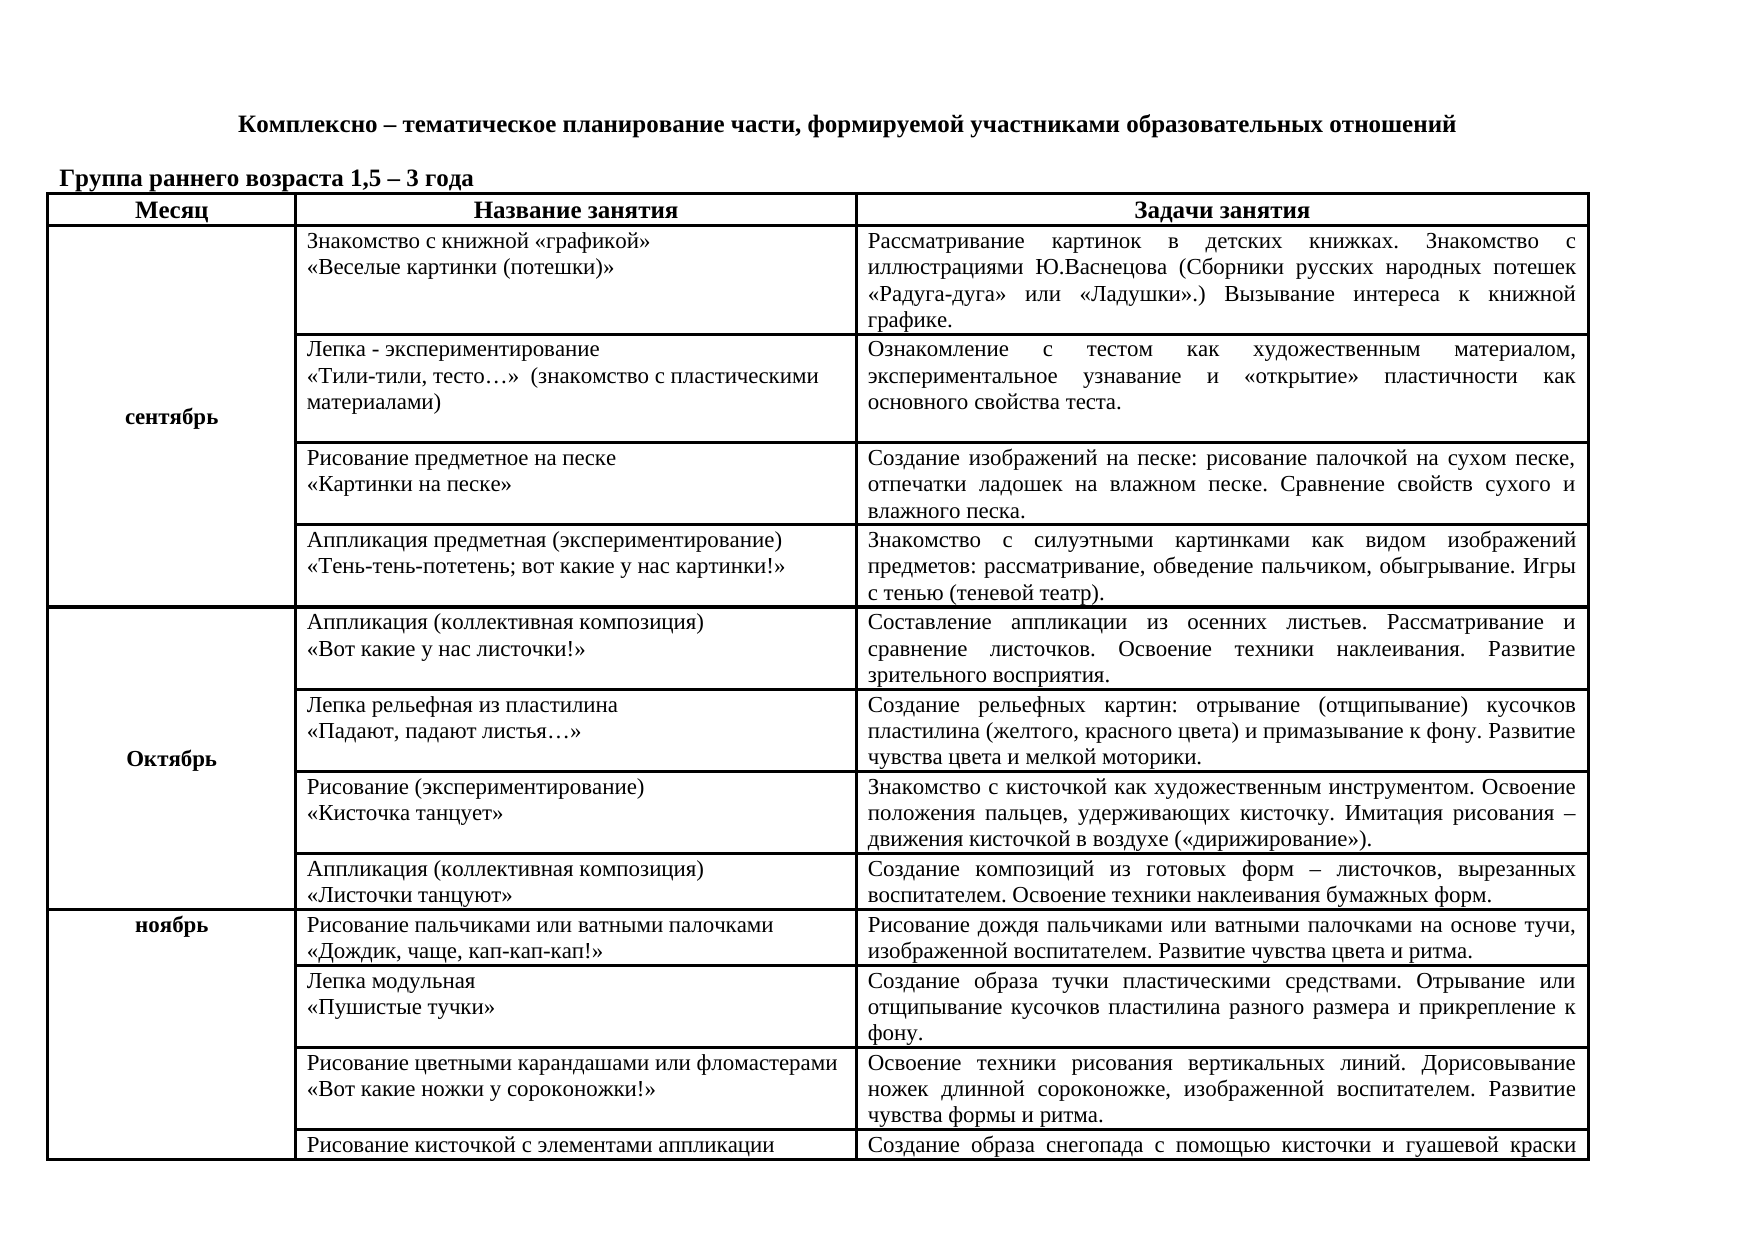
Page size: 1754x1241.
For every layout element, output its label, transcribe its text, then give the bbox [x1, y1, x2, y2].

table_cell Рисование цветными карандашами или фломастерами «Вот какие ножки у сороконожки!» [297, 1049, 855, 1128]
table_cell ноябрь [49, 911, 294, 1157]
table_cell Аппликация предметная (экспериментирование) «Тень-тень-потетень; вот какие у нас картинки!» [297, 526, 855, 605]
table_cell Знакомство с кисточкой как художественным инструментом. Освоение положения пальцев, удерживающих кисточку. Имитация рисования – движения кисточкой в воздухе («дирижирование»). [858, 773, 1587, 852]
table_cell Знакомство с книжной «графикой» «Веселые картинки (потешки)» [297, 227, 855, 332]
text Группа раннего возраста 1,5 – 3 года [59, 163, 1636, 192]
table_cell Ознакомление с тестом как художественным материалом, экспериментальное узнавание и «открытие» пластичности как основного свойства теста. [858, 336, 1587, 441]
table_cell Создание рельефных картин: отрывание (отщипывание) кусочков пластилина (желтого, красного цвета) и примазывание к фону. Развитие чувства цвета и мелкой моторики. [858, 691, 1587, 770]
table_cell Рисование предметное на песке «Картинки на песке» [297, 444, 855, 523]
table_header Название занятия [297, 195, 855, 224]
table_cell Лепка модульная «Пушистые тучки» [297, 967, 855, 1046]
table_cell Рисование (экспериментирование) «Кисточка танцует» [297, 773, 855, 852]
table_cell сентябрь [49, 227, 294, 605]
table_cell Создание образа тучки пластическими средствами. Отрывание или отщипывание кусочков пластилина разного размера и прикрепление к фону. [858, 967, 1587, 1046]
table_cell Аппликация (коллективная композиция) «Вот какие у нас листочки!» [297, 609, 855, 687]
subtitle Комплексно – тематическое планирование части, формируемой участниками образовательных отношений [59, 109, 1636, 138]
table_cell Знакомство с силуэтными картинками как видом изображений предметов: рассматривание, обведение пальчиком, обыгрывание. Игры с тенью (теневой театр). [858, 526, 1587, 605]
table_cell Лепка - экспериментирование «Тили-тили, тесто…» (знакомство с пластическими материалами) [297, 336, 855, 441]
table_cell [297, 1131, 855, 1157]
table_cell Освоение техники рисования вертикальных линий. Дорисовывание ножек длинной сороконожке, изображенной воспитателем. Развитие чувства формы и ритма. [858, 1049, 1587, 1128]
table_header Месяц [49, 195, 294, 224]
table_cell Создание композиций из готовых форм – листочков, вырезанных воспитателем. Освоение техники наклеивания бумажных форм. [858, 855, 1587, 908]
table_cell Составление аппликации из осенних листьев. Рассматривание и сравнение листочков. Освоение техники наклеивания. Развитие зрительного восприятия. [858, 609, 1587, 687]
table_header Задачи занятия [858, 195, 1587, 224]
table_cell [858, 1131, 1587, 1157]
table_cell Аппликация (коллективная композиция) «Листочки танцуют» [297, 855, 855, 908]
table_cell Рисование пальчиками или ватными палочками «Дождик, чаще, кап-кап-кап!» [297, 911, 855, 963]
table_cell Рассматривание картинок в детских книжках. Знакомство с иллюстрациями Ю.Васнецова (Сборники русских народных потешек «Радуга-дуга» или «Ладушки».) Вызывание интереса к книжной графике. [858, 227, 1587, 332]
table_cell Октябрь [49, 609, 294, 908]
table_cell Рисование дождя пальчиками или ватными палочками на основе тучи, изображенной воспитателем. Развитие чувства цвета и ритма. [858, 911, 1587, 963]
table_cell Лепка рельефная из пластилина «Падают, падают листья…» [297, 691, 855, 770]
table_cell Создание изображений на песке: рисование палочкой на сухом песке, отпечатки ладошек на влажном песке. Сравнение свойств сухого и влажного песка. [858, 444, 1587, 523]
